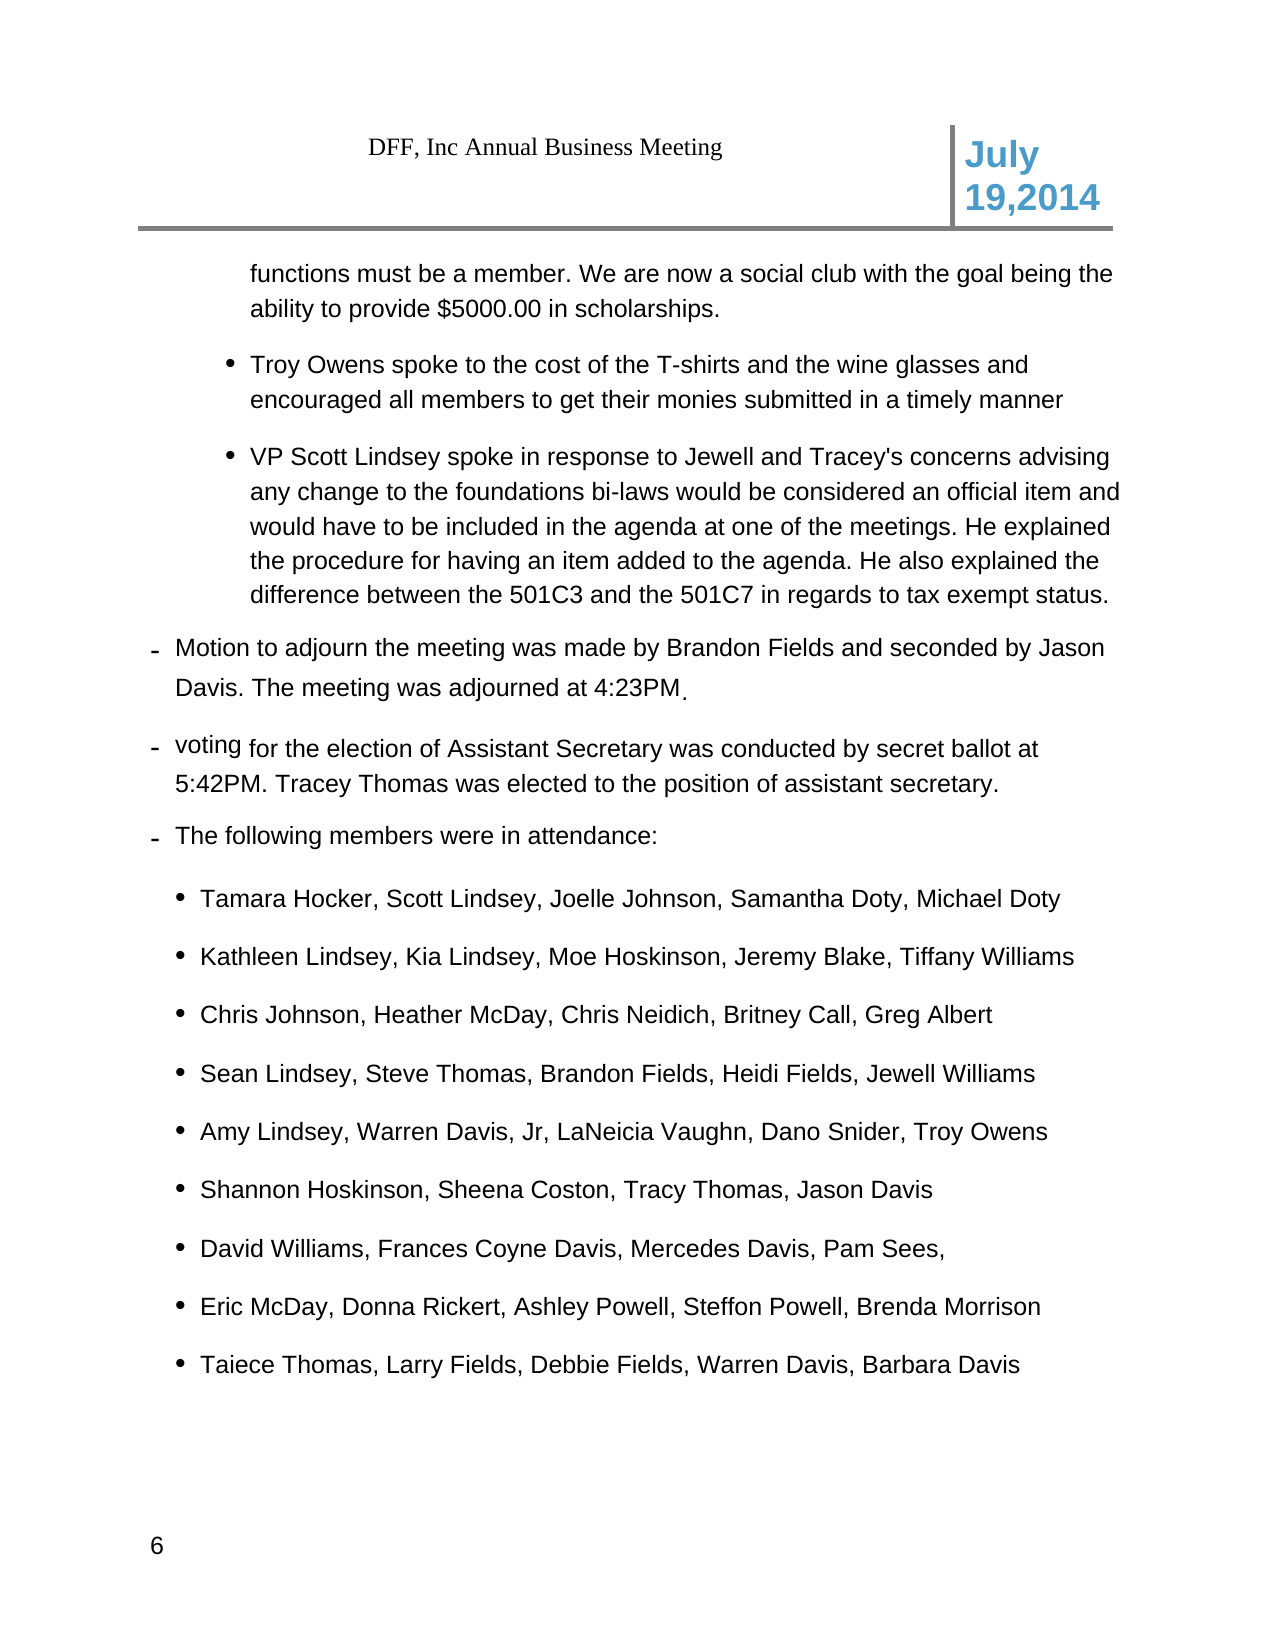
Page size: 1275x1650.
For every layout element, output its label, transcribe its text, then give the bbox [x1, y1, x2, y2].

list David Williams, Frances Coyne Davis, Mercedes Davis, Pam Sees, [175, 1229, 1125, 1263]
list voting for the election of Assistant Secretary was conducted by secret ballot at 5:42PM. Tracey Thomas was elected to the position of assistant secretary. [150, 729, 1125, 798]
list Amy Lindsey, Warren Davis, Jr, LaNeicia Vaughn, Dano Snider, Troy Owens [175, 1112, 1125, 1147]
list Taiece Thomas, Larry Fields, Debbie Fields, Warren Davis, Barbara Davis [175, 1345, 1125, 1380]
list Troy Owens spoke to the cost of the T-shirts and the wine glasses and encouraged all members to get their monies submitted in a timely manner [225, 345, 1125, 414]
list Eric McDay, Donna Rickert, Ashley Powell, Steffon Powell, Brenda Morrison [175, 1287, 1125, 1322]
list Kathleen Lindsey, Kia Lindsey, Moe Hoskinson, Jeremy Blake, Tiffany Williams [175, 937, 1125, 972]
list Shannon Hoskinson, Sheena Coston, Tracy Thomas, Jason Davis [175, 1170, 1125, 1205]
list Tamara Hocker, Scott Lindsey, Joelle Johnson, Samantha Doty, Michael Doty [175, 879, 1125, 913]
list VP Scott Lindsey spoke in response to Jewell and Tracey's concerns advising any change to the foundations bi-laws would be considered an official item and would have to be included in the agenda at one of the meetings. He explained the procedure for having an item added to the agenda. He also explained the difference between the 501C3 and the 501C7 in regards to tax exempt status. [225, 436, 1125, 609]
list Motion to adjourn the meeting was made by Brandon Fields and seconded by Jason Davis. The meeting was adjourned at 4:23PM. [150, 632, 1125, 706]
list Chris Johnson, Heather McDay, Chris Neidich, Britney Call, Greg Albert [175, 995, 1125, 1030]
list The following members were in attendance: [150, 820, 1125, 855]
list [225, 259, 1125, 322]
list Sean Lindsey, Steve Thomas, Brandon Fields, Heidi Fields, Jewell Williams [175, 1054, 1125, 1088]
